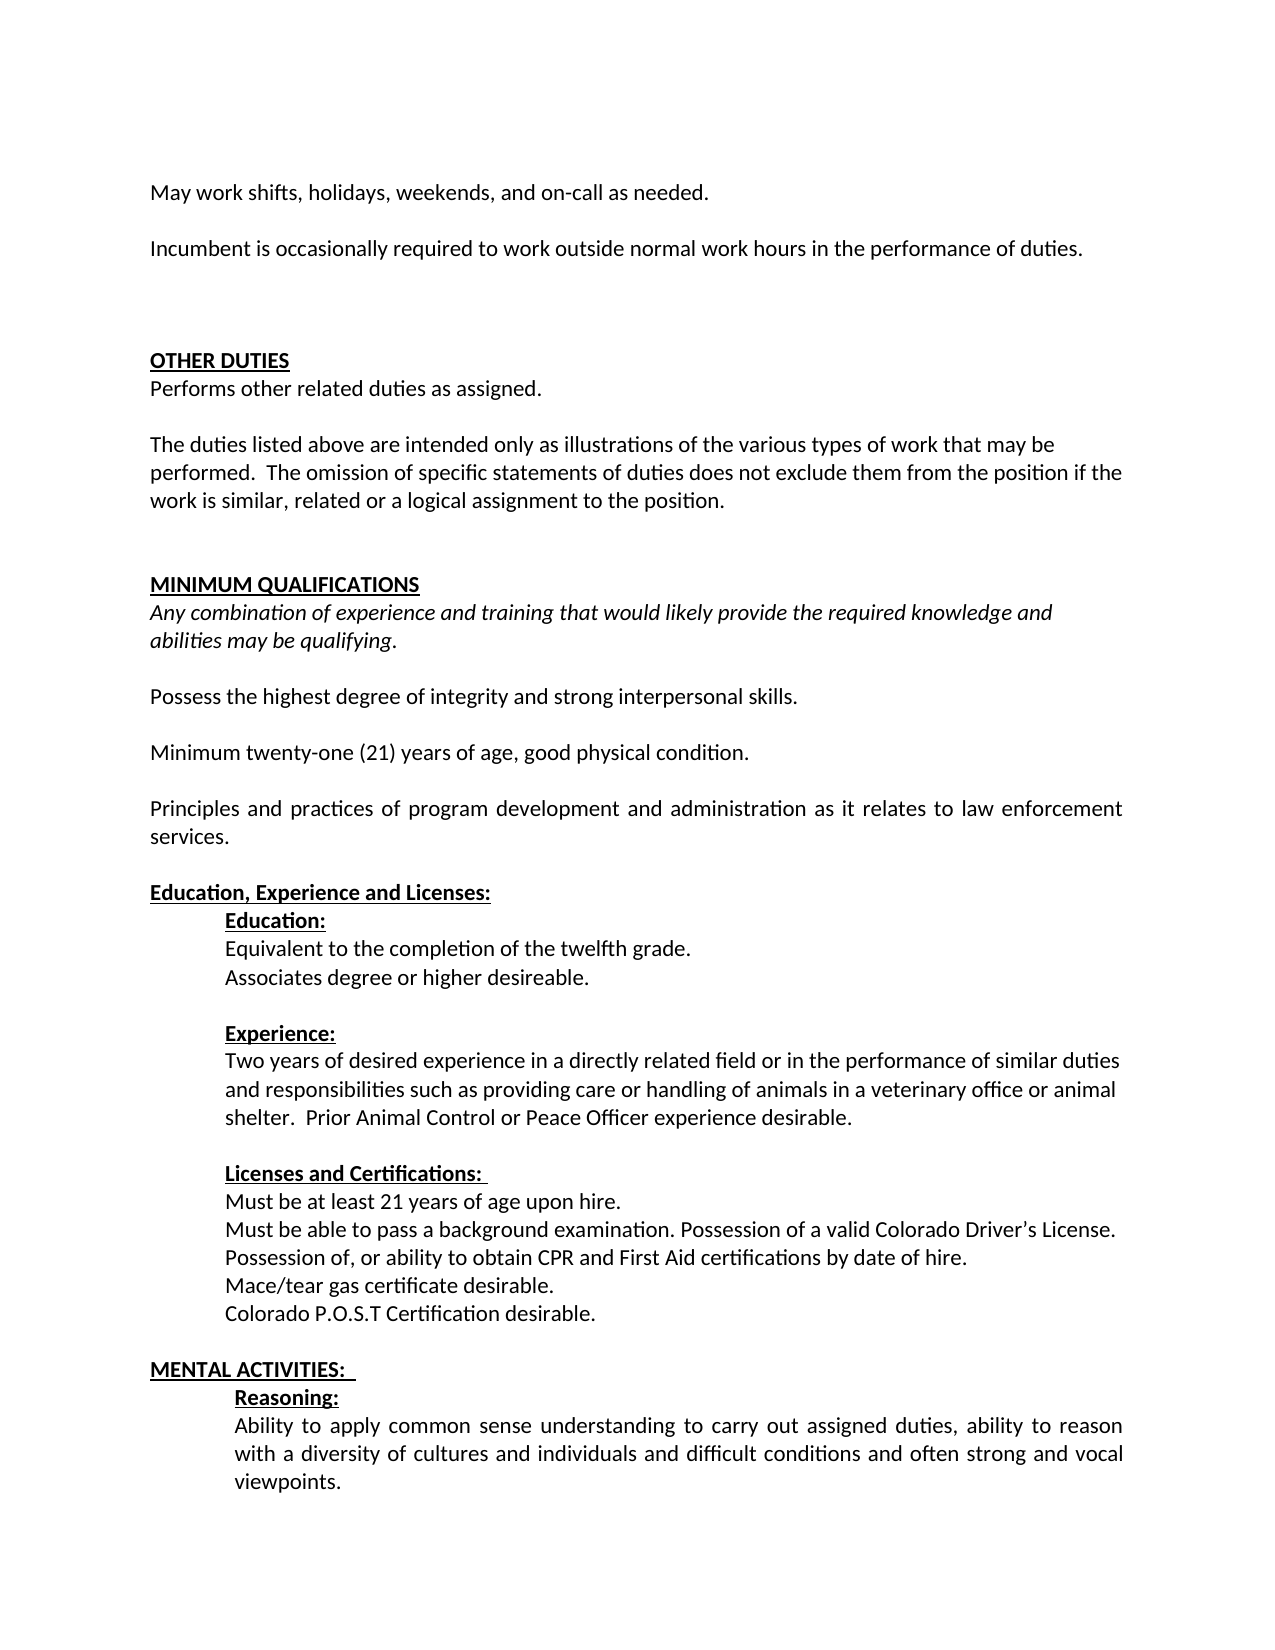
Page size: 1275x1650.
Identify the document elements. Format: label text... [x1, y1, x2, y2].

text Reasoning: [234, 1383, 1125, 1411]
text Minimum twenty-one (21) years of age, good physical condition. [150, 738, 1125, 766]
text Possess the highest degree of integrity and strong interpersonal skills. [150, 682, 1125, 710]
text Experience: [150, 1019, 1125, 1047]
text Education, Experience and Licenses: [150, 878, 1125, 907]
text Incumbent is occasionally required to work outside normal work hours in the performance of duties. [150, 234, 1125, 262]
text Mace/tear gas certificate desirable. [225, 1271, 1125, 1299]
text May work shifts, holidays, weekends, and on-call as needed. [150, 178, 1125, 206]
text Colorado P.O.S.T Certification desirable. [225, 1299, 1125, 1327]
text Licenses and Certifications: [150, 1159, 1125, 1187]
text OTHER DUTIES [150, 346, 1125, 374]
text Principles and practices of program development and administration as it relates to law enforcement services. [150, 794, 1125, 851]
text Two years of desired experience in a directly related field or in the performance of similar duties and responsibilities such as providing care or handling of animals in a veterinary office or animal shelter. Prior Animal Control or Peace Officer experience desirable. [225, 1047, 1125, 1131]
text Possession of, or ability to obtain CPR and First Aid certifications by date of hire. [225, 1243, 1125, 1271]
text Must be able to pass a background examination. Possession of a valid Colorado Driver’s License. [225, 1215, 1125, 1243]
text MENTAL ACTIVITIES: [150, 1355, 1125, 1383]
text Ability to apply common sense understanding to carry out assigned duties, ability to reason with a diversity of cultures and individuals and difficult conditions and often strong and vocal viewpoints. [234, 1411, 1125, 1495]
text Must be at least 21 years of age upon hire. [225, 1187, 1125, 1215]
text Performs other related duties as assigned. [150, 374, 1125, 402]
text The duties listed above are intended only as illustrations of the various types of work that may be performed. The omission of specific statements of duties does not exclude them from the position if the work is similar, related or a logical assignment to the position. [150, 430, 1125, 514]
text Associates degree or higher desireable. [225, 963, 1125, 991]
text Any combination of experience and training that would likely provide the required knowledge and abilities may be qualifying. [150, 598, 1125, 654]
text Equivalent to the completion of the twelfth grade. [225, 934, 1125, 963]
text Education: [225, 907, 1125, 934]
text MINIMUM QUALIFICATIONS [150, 570, 1125, 598]
